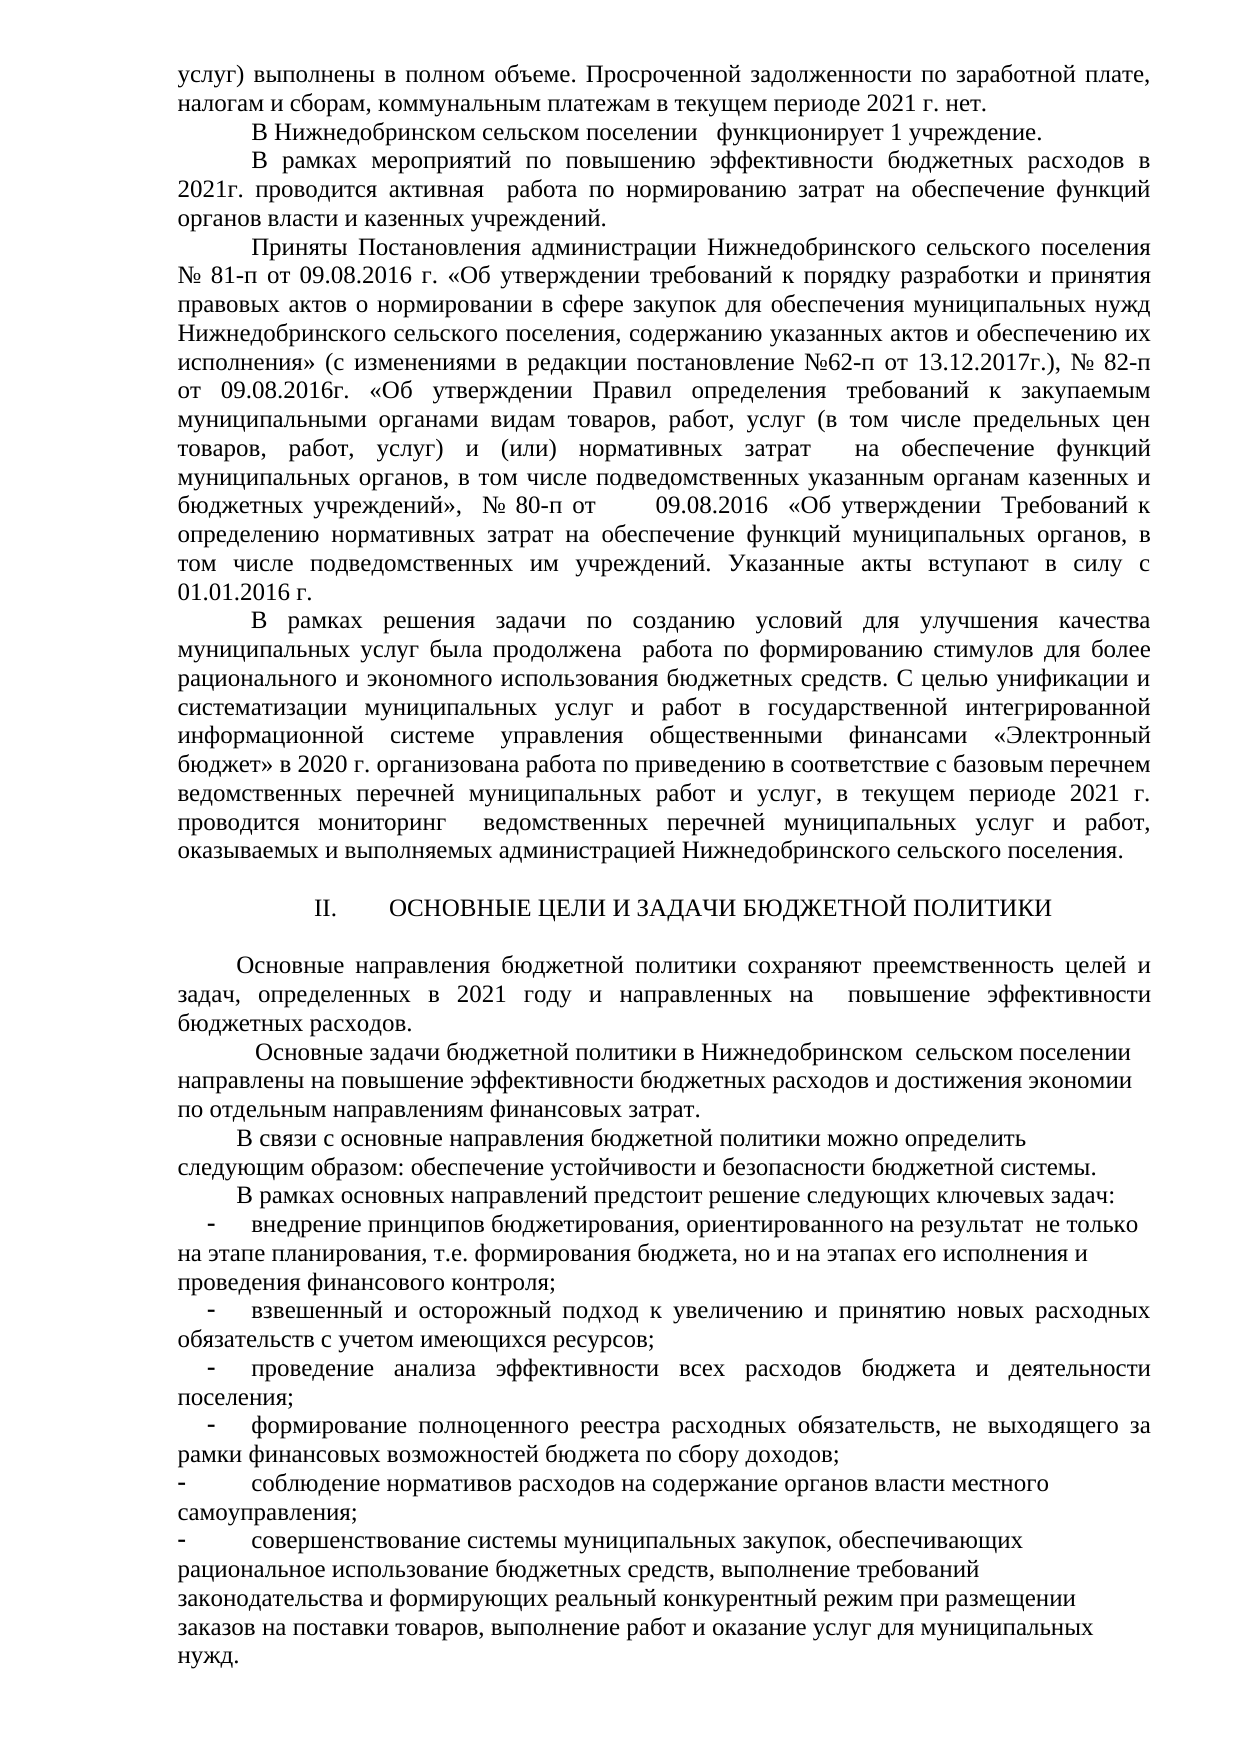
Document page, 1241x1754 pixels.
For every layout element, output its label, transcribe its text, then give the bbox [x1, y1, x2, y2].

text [177, 59, 1152, 117]
list ОСНОВНЫЕ ЦЕЛИ И ЗАДАЧИ БЮДЖЕТНОЙ ПОЛИТИКИ [215, 893, 1152, 922]
text Приняты Постановления администрации Нижнедобринского сельского поселения № 81-п от 09.08.2016 г. «Об утверждении требований к порядку разработки и принятия правовых актов о нормировании в сфере закупок для обеспечения муниципальных нужд Нижнедобринского сельского поселения, содержанию указанных актов и обеспечению их исполнения» (с изменениями в редакции постановление №62-п от 13.12.2017г.), № 82-п от 09.08.2016г. «Об утверждении Правил определения требований к закупаемым муниципальными органами видам товаров, работ, услуг (в том числе предельных цен товаров, работ, услуг) и (или) нормативных затрат на обеспечение функций муниципальных органов, в том числе подведомственных указанным органам казенных и бюджетных учреждений», № 80-п от 09.08.2016 «Об утверждении Требований к определению нормативных затрат на обеспечение функций муниципальных органов, в том числе подведомственных им учреждений. Указанные акты вступают в силу с 01.01.2016 г. [177, 232, 1152, 605]
list формирование полноценного реестра расходных обязательств, не выходящего за рамки финансовых возможностей бюджета по сбору доходов; [177, 1410, 1152, 1468]
text Основные задачи бюджетной политики в Нижнедобринском сельском поселении направлены на повышение эффективности бюджетных расходов и достижения экономии по отдельным направлениям финансовых затрат. [177, 1037, 1152, 1123]
list взвешенный и осторожный подход к увеличению и принятию новых расходных обязательств с учетом имеющихся ресурсов; [177, 1295, 1152, 1353]
text В рамках основных направлений предстоит решение следующих ключевых задач: [177, 1180, 1152, 1209]
list проведение анализа эффективности всех расходов бюджета и деятельности поселения; [177, 1353, 1152, 1410]
text В Нижнедобринском сельском поселении функционирует 1 учреждение. [177, 117, 1152, 145]
text В связи с основные направления бюджетной политики можно определить следующим образом: обеспечение устойчивости и безопасности бюджетной системы. [177, 1123, 1152, 1180]
text В рамках мероприятий по повышению эффективности бюджетных расходов в 2021г. проводится активная работа по нормированию затрат на обеспечение функций органов власти и казенных учреждений. [177, 145, 1152, 232]
list внедрение принципов бюджетирования, ориентированного на результат не только на этапе планирования, т.е. формирования бюджета, но и на этапах его исполнения и проведения финансового контроля; [177, 1209, 1152, 1295]
text В рамках решения задачи по созданию условий для улучшения качества муниципальных услуг была продолжена работа по формированию стимулов для более рационального и экономного использования бюджетных средств. С целью унификации и систематизации муниципальных услуг и работ в государственной интегрированной информационной системе управления общественными финансами «Электронный бюджет» в 2020 г. организована работа по приведению в соответствие с базовым перечнем ведомственных перечней муниципальных работ и услуг, в текущем периоде 2021 г. проводится мониторинг ведомственных перечней муниципальных услуг и работ, оказываемых и выполняемых администрацией Нижнедобринского сельского поселения. [177, 605, 1152, 864]
text Основные направления бюджетной политики сохраняют преемственность целей и задач, определенных в 2021 году и направленных на повышение эффективности бюджетных расходов. [177, 950, 1152, 1037]
list совершенствование системы муниципальных закупок, обеспечивающих рациональное использование бюджетных средств, выполнение требований законодательства и формирующих реальный конкурентный режим при размещении заказов на поставки товаров, выполнение работ и оказание услуг для муниципальных нужд. [177, 1525, 1152, 1669]
list соблюдение нормативов расходов на содержание органов власти местного самоуправления; [177, 1468, 1152, 1525]
